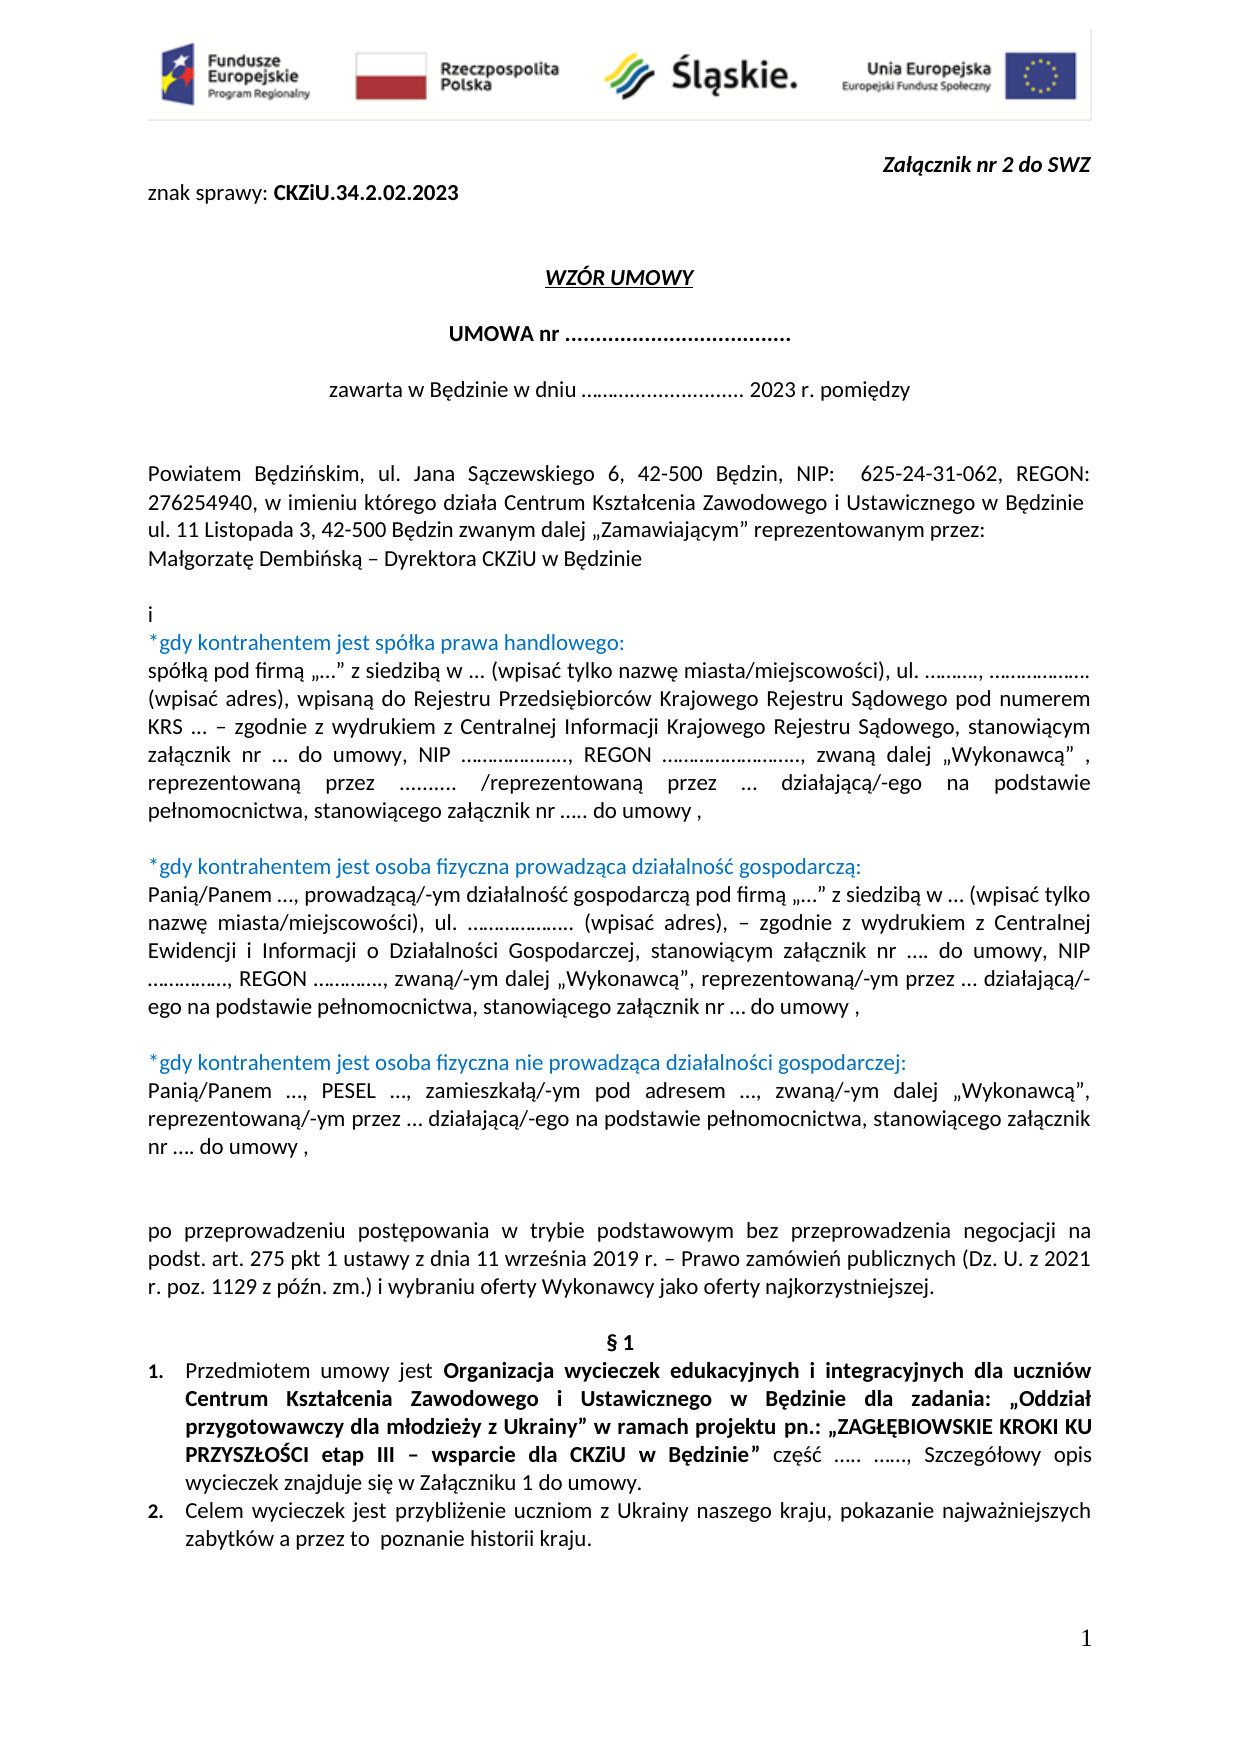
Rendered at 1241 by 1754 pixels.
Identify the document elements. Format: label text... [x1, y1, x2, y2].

text *gdy kontrahentem jest spółka prawa handlowego: [148, 628, 1092, 656]
text Małgorzatę Dembińską – Dyrektora CKZiU w Będzinie [148, 544, 1092, 572]
text znak sprawy: CKZiU.34.2.02.2023 [148, 178, 1092, 206]
text Powiatem Będzińskim, ul. Jana Sączewskiego 6, 42-500 Będzin, NIP: 625-24-31-062, REGON: 276254940, w imieniu którego działa Centrum Kształcenia Zawodowego i Ustawicznego w Będzinie ul. 11 Listopada 3, 42-500 Będzin zwanym dalej „Zamawiającym” reprezentowanym przez: [148, 459, 1092, 544]
text po przeprowadzeniu postępowania w trybie podstawowym bez przeprowadzenia negocjacji na podst. art. 275 pkt 1 ustawy z dnia 11 września 2019 r. – Prawo zamówień publicznych (Dz. U. z 2021 r. poz. 1129 z późn. zm.) i wybraniu oferty Wykonawcy jako oferty najkorzystniejszej. [148, 1216, 1092, 1300]
picture [147, 29, 1093, 122]
text spółką pod firmą „…” z siedzibą w ... (wpisać tylko nazwę miasta/miejscowości), ul. ………., ………………. (wpisać adres), wpisaną do Rejestru Przedsiębiorców Krajowego Rejestru Sądowego pod numerem KRS ... – zgodnie z wydrukiem z Centralnej Informacji Krajowego Rejestru Sądowego, stanowiącym załącznik nr … do umowy, NIP ……………….., REGON …………………….., zwaną dalej „Wykonawcą” , reprezentowaną przez .......... /reprezentowaną przez … działającą/-ego na podstawie pełnomocnictwa, stanowiącego załącznik nr ….. do umowy , [148, 656, 1092, 824]
text Panią/Panem …, PESEL …, zamieszkałą/-ym pod adresem …, zwaną/-ym dalej „Wykonawcą”, reprezentowaną/-ym przez … działającą/-ego na podstawie pełnomocnictwa, stanowiącego załącznik nr …. do umowy , [148, 1076, 1092, 1160]
list Celem wycieczek jest przybliżenie uczniom z Ukrainy naszego kraju, pokazanie najważniejszych zabytków a przez to poznanie historii kraju. [148, 1496, 1092, 1552]
text i [148, 600, 1092, 628]
text zawarta w Będzinie w dniu ……….................... 2023 r. pomiędzy [148, 376, 1092, 403]
text *gdy kontrahentem jest osoba fizyczna nie prowadząca działalności gospodarczej: [148, 1048, 1092, 1076]
text UMOWA nr ..................................... [148, 319, 1092, 347]
text § 1 [148, 1328, 1092, 1356]
list Przedmiotem umowy jest Organizacja wycieczek edukacyjnych i integracyjnych dla uczniów Centrum Kształcenia Zawodowego i Ustawicznego w Będzinie dla zadania: „Oddział przygotowawczy dla młodzieży z Ukrainy” w ramach projektu pn.: „ZAGŁĘBIOWSKIE KROKI KU PRZYSZŁOŚCI etap III – wsparcie dla CKZiU w Będzinie” część ….. ……, Szczegółowy opis wycieczek znajduje się w Załączniku 1 do umowy. [148, 1356, 1092, 1496]
text Załącznik nr 2 do SWZ [148, 150, 1092, 178]
text WZÓR UMOWY [148, 263, 1092, 291]
text Panią/Panem …, prowadzącą/-ym działalność gospodarczą pod firmą „…” z siedzibą w … (wpisać tylko nazwę miasta/miejscowości), ul. ……………….. (wpisać adres), – zgodnie z wydrukiem z Centralnej Ewidencji i Informacji o Działalności Gospodarczej, stanowiącym załącznik nr …. do umowy, NIP ……………, REGON …………., zwaną/-ym dalej „Wykonawcą”, reprezentowaną/-ym przez … działającą/-ego na podstawie pełnomocnictwa, stanowiącego załącznik nr … do umowy , [148, 880, 1092, 1020]
text *gdy kontrahentem jest osoba fizyczna prowadząca działalność gospodarczą: [148, 852, 1092, 880]
